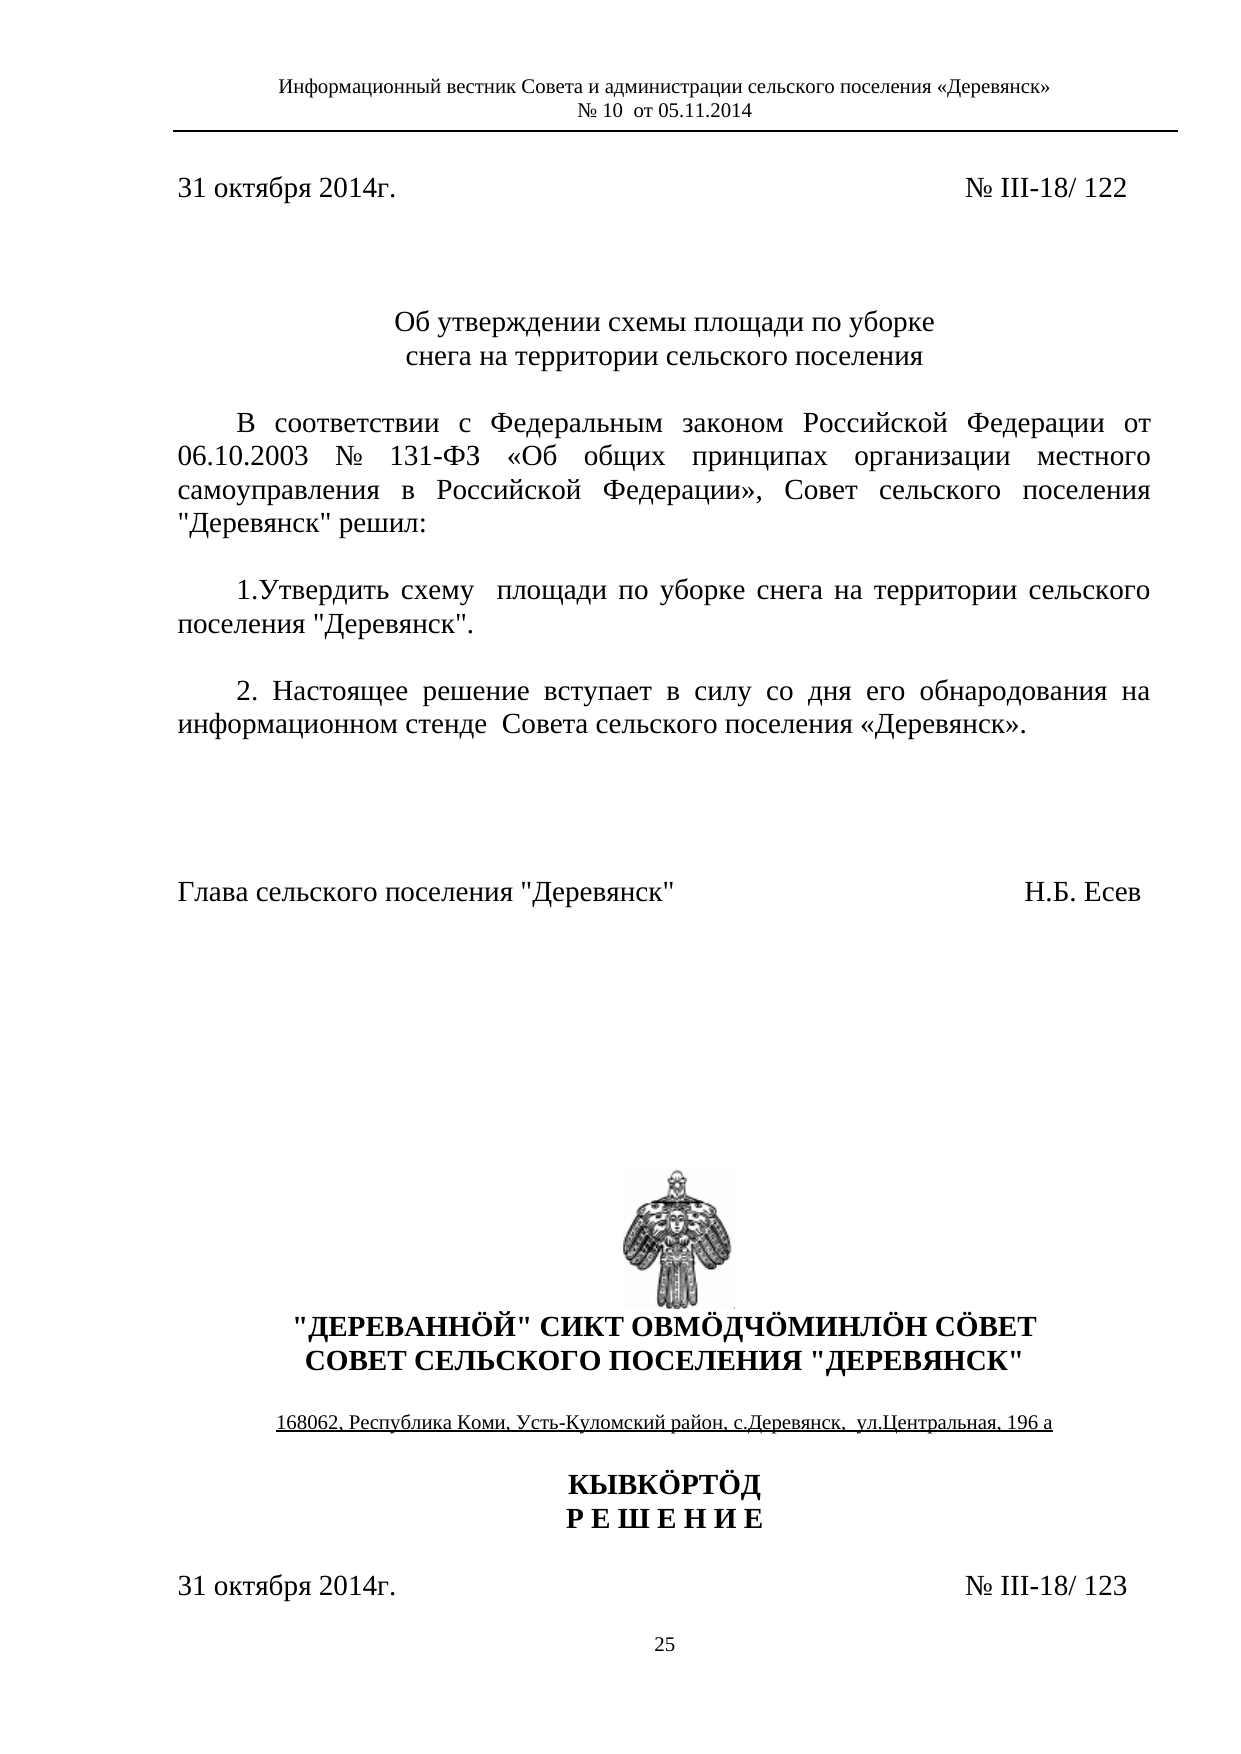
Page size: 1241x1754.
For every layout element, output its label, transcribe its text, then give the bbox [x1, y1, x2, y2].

list 2. Настоящее решение вступает в силу со дня его обнародования на информационном стенде Совета сельского поселения «Деревянск». [177, 673, 1152, 740]
text КЫВКÖРТÖД [177, 1467, 1152, 1501]
title Об утверждении схемы площади по уборке [177, 304, 1152, 338]
title 31 октября 2014г. № III-18/ 122 [177, 170, 1152, 203]
text СОВЕТ СЕЛЬСКОГО ПОСЕЛЕНИЯ "ДЕРЕВЯНСК" [177, 1343, 1152, 1376]
title снега на территории сельского поселения [177, 338, 1152, 371]
text Глава сельского поселения "Деревянск" Н.Б. Есев [177, 874, 1152, 908]
title В соответствии с Федеральным законом Российской Федерации от 06.10.2003 № 131-ФЗ «Об общих принципах организации местного самоуправления в Российской Федерации», Совет сельского поселения "Деревянск" решил: [177, 405, 1152, 539]
text "ДЕРЕВАННÖЙ" СИКТ ОВМÖДЧÖМИНЛÖН СÖВЕТ [177, 1309, 1152, 1343]
text 168062, Республика Коми, Усть-Куломский район, с.Деревянск, ул.Центральная, 196 а [177, 1410, 1152, 1434]
title 1.Утвердить схему площади по уборке снега на территории сельского поселения "Деревянск". [177, 572, 1152, 639]
text Р Е Ш Е Н И Е [177, 1501, 1152, 1534]
title 31 октября 2014г. № III-18/ 123 [177, 1568, 1152, 1601]
